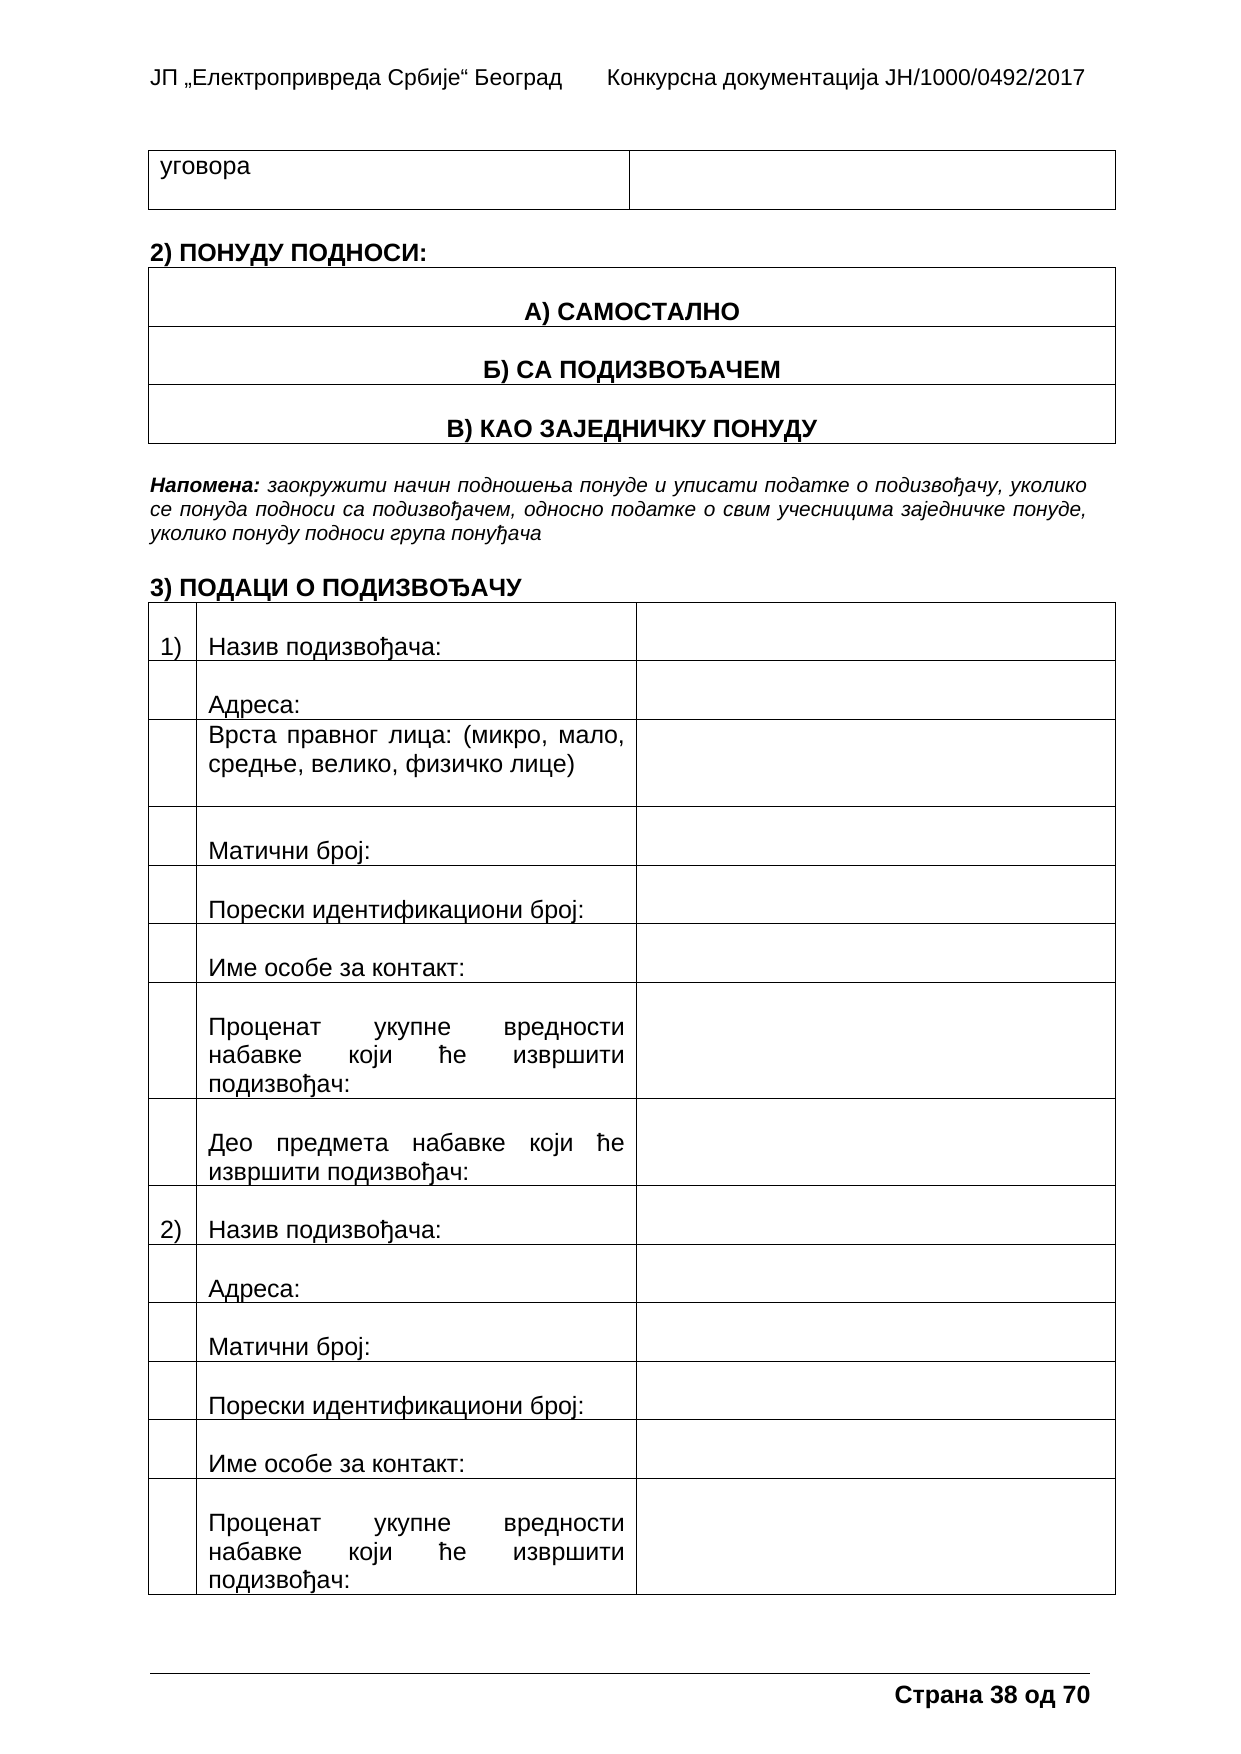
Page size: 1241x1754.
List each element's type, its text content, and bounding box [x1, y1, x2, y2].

table_cell Проценат укупне вредности набавке који ће извршити подизвођач: [197, 983, 636, 1098]
table_cell [149, 866, 196, 923]
table_cell Име особе за контакт: [197, 924, 636, 982]
table_cell [637, 1099, 1115, 1185]
table_header Назив подизвођача: [197, 603, 636, 660]
table_cell [149, 1245, 196, 1302]
table_cell [149, 1479, 196, 1594]
table_cell [637, 1303, 1115, 1361]
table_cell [149, 151, 629, 208]
table_cell [637, 1362, 1115, 1419]
table_cell Део предмета набавке који ће извршити подизвођач: [197, 1099, 636, 1185]
text 3) ПОДАЦИ О ПОДИЗВОЂАЧУ [150, 573, 1090, 602]
table_cell [637, 661, 1115, 719]
table_cell [637, 924, 1115, 982]
table_cell Адреса: [197, 661, 636, 719]
table_cell Назив подизвођача: [197, 1186, 636, 1244]
table_cell Матични број: [197, 1303, 636, 1361]
table_cell В) КАО ЗАЈЕДНИЧКУ ПОНУДУ [149, 385, 1115, 443]
table_cell [637, 720, 1115, 806]
table_cell [149, 924, 196, 982]
table_cell [149, 720, 196, 806]
table_cell [149, 1420, 196, 1478]
table_cell [149, 661, 196, 719]
table_cell [637, 1420, 1115, 1478]
text 2) ПОНУДУ ПОДНОСИ: [150, 238, 1090, 267]
table_cell [637, 1245, 1115, 1302]
table_cell Адреса: [197, 1245, 636, 1302]
table_cell Врста правног лица: (микро, мало, средње, велико, физичко лице) [197, 720, 636, 806]
table_cell Порески идентификациони број: [197, 1362, 636, 1419]
table_cell [637, 1479, 1115, 1594]
table_cell [637, 807, 1115, 865]
table_cell [149, 807, 196, 865]
table_cell [637, 1186, 1115, 1244]
table_cell [630, 151, 1115, 208]
table_cell Матични број: [197, 807, 636, 865]
table_header [637, 603, 1115, 660]
table_cell [149, 983, 196, 1098]
table_cell [637, 866, 1115, 923]
table_cell [149, 1362, 196, 1419]
table_header 1) [149, 603, 196, 660]
table_cell Порески идентификациони број: [197, 866, 636, 923]
table_cell [149, 1303, 196, 1361]
table_cell Проценат укупне вредности набавке који ће извршити подизвођач: [197, 1479, 636, 1594]
table_cell 2) [149, 1186, 196, 1244]
text Напомена: заокружити начин подношења понуде и уписати податке о подизвођачу, уколико се понуда подноси са подизвођачем, односно податке о свим учесницима заједничке понуде, уколико понуду подноси група понуђача [150, 472, 1090, 544]
table_cell [637, 983, 1115, 1098]
table_cell [149, 1099, 196, 1185]
table_cell Б) СА ПОДИЗВОЂАЧЕМ [149, 327, 1115, 384]
table_cell Име особе за контакт: [197, 1420, 636, 1478]
table_header А) САМОСТАЛНО [149, 268, 1115, 326]
